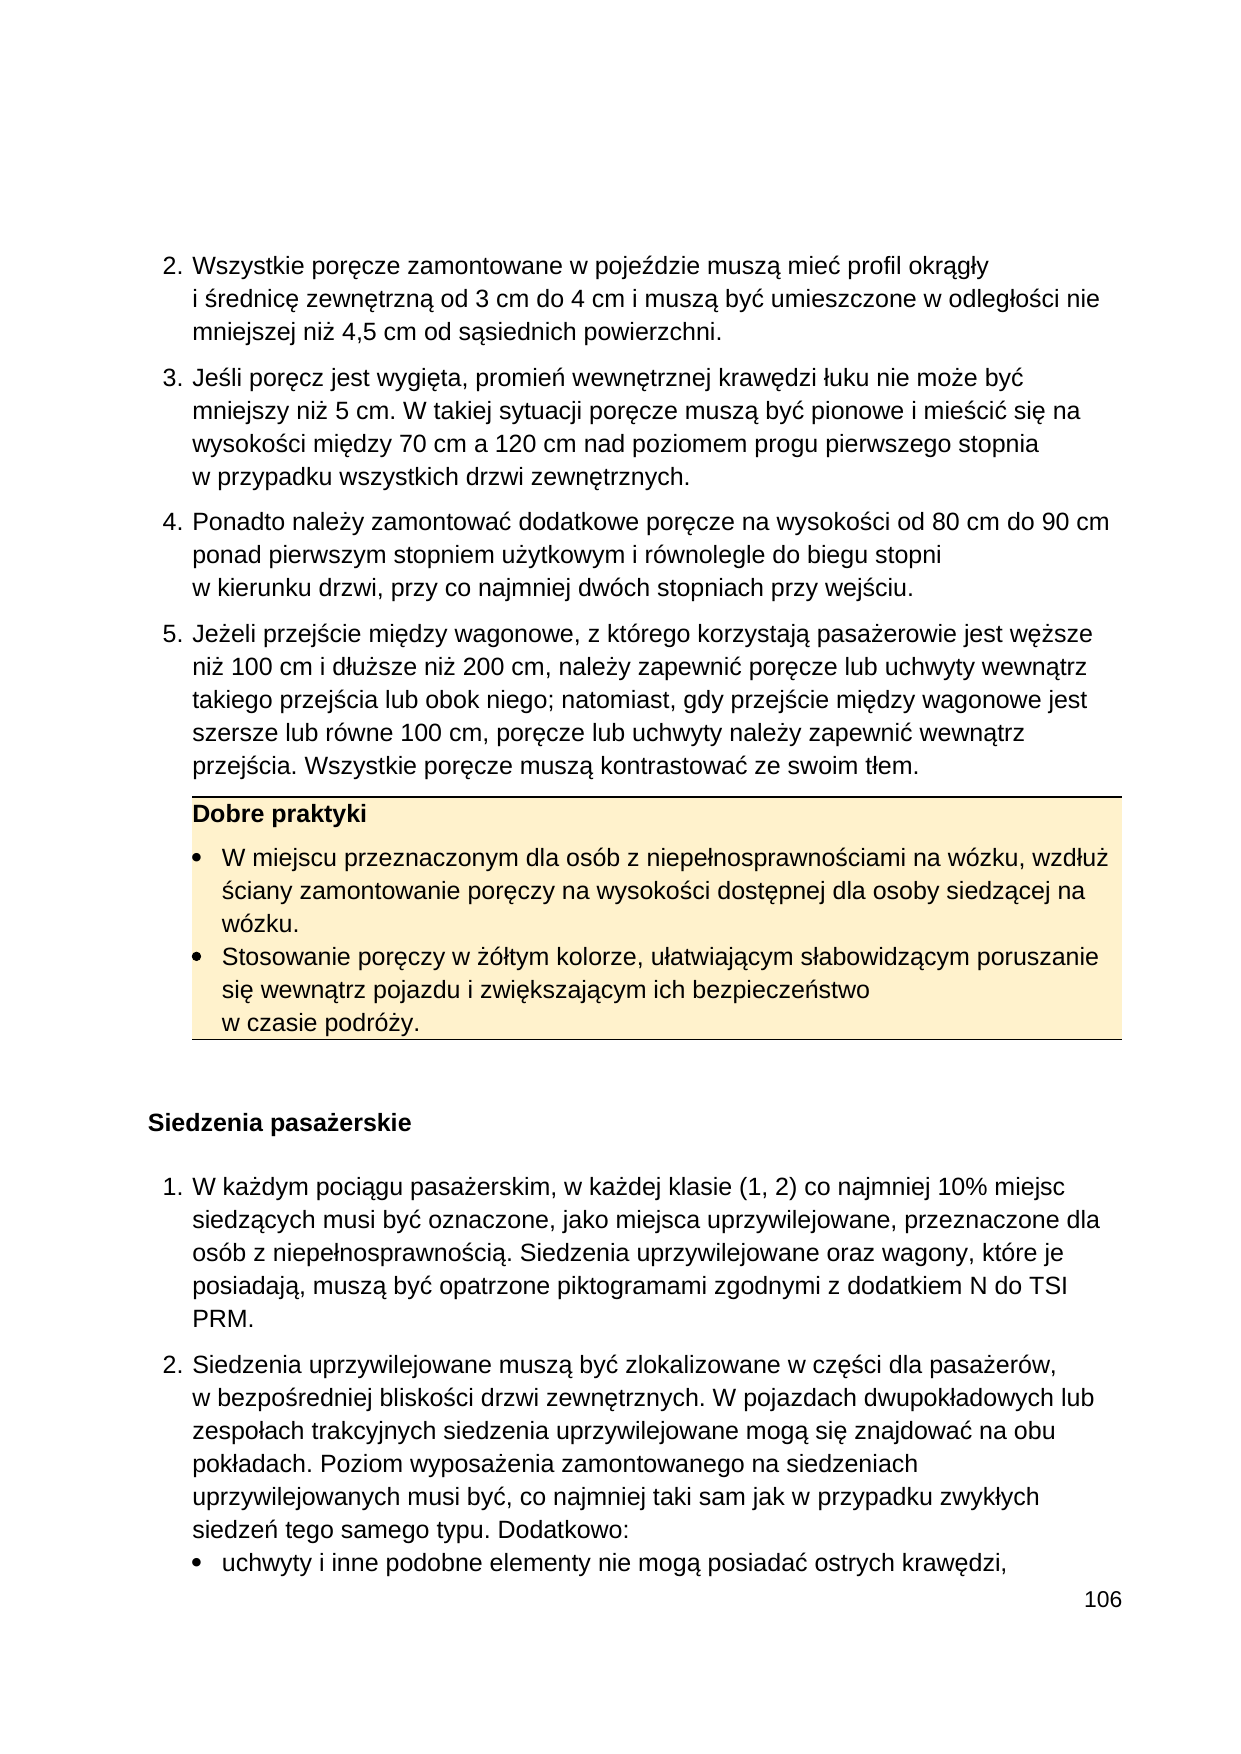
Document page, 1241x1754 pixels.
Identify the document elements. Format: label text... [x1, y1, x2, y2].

list W miejscu przeznaczonym dla osób z niepełnosprawnościami na wózku, wzdłuż ściany zamontowanie poręczy na wysokości dostępnej dla osoby siedzącej na wózku. [192, 839, 1122, 937]
list Jeżeli przejście między wagonowe, z którego korzystają pasażerowie jest węższe niż 100 cm i dłuższe niż 200 cm, należy zapewnić poręcze lub uchwyty wewnątrz takiego przejścia lub obok niego; natomiast, gdy przejście między wagonowe jest szersze lub równe 100 cm, poręcze lub uchwyty należy zapewnić wewnątrz przejścia. Wszystkie poręcze muszą kontrastować ze swoim tłem. [162, 619, 1122, 779]
list Wszystkie poręcze zamontowane w pojeździe muszą mieć profil okrągły i średnicę zewnętrzną od 3 cm do 4 cm i muszą być umieszczone w odległości nie mniejszej niż 4,5 cm od sąsiednich powierzchni. [162, 251, 1122, 346]
list Jeśli poręcz jest wygięta, promień wewnętrznej krawędzi łuku nie może być mniejszy niż 5 cm. W takiej sytuacji poręcze muszą być pionowe i mieścić się na wysokości między 70 cm a 120 cm nad poziomem progu pierwszego stopnia w przypadku wszystkich drzwi zewnętrznych. [162, 363, 1122, 490]
list Stosowanie poręczy w żółtym kolorze, ułatwiającym słabowidzącym poruszanie się wewnątrz pojazdu i zwiększającym ich bezpieczeństwo w czasie podróży. [192, 939, 1122, 1039]
list W każdym pociągu pasażerskim, w każdej klasie (1, 2) co najmniej 10% miejsc siedzących musi być oznaczone, jako miejsca uprzywilejowane, przeznaczone dla osób z niepełnosprawnością. Siedzenia uprzywilejowane oraz wagony, które je posiadają, muszą być opatrzone piktogramami zgodnymi z dodatkiem N do TSI PRM. [162, 1172, 1122, 1333]
list Siedzenia uprzywilejowane muszą być zlokalizowane w części dla pasażerów, w bezpośredniej bliskości drzwi zewnętrznych. W pojazdach dwupokładowych lub zespołach trakcyjnych siedzenia uprzywilejowane mogą się znajdować na obu pokładach. Poziom wyposażenia zamontowanego na siedzeniach uprzywilejowanych musi być, co najmniej taki sam jak w przypadku zwykłych siedzeń tego samego typu. Dodatkowo: [162, 1349, 1122, 1543]
list uchwyty i inne podobne elementy nie mogą posiadać ostrych krawędzi, [192, 1548, 1122, 1577]
text Siedzenia pasażerskie [148, 1108, 1122, 1137]
list Ponadto należy zamontować dodatkowe poręcze na wysokości od 80 cm do 90 cm ponad pierwszym stopniem użytkowym i równolegle do biegu stopni w kierunku drzwi, przy co najmniej dwóch stopniach przy wejściu. [162, 507, 1122, 602]
text Dobre praktyki [192, 798, 1122, 828]
